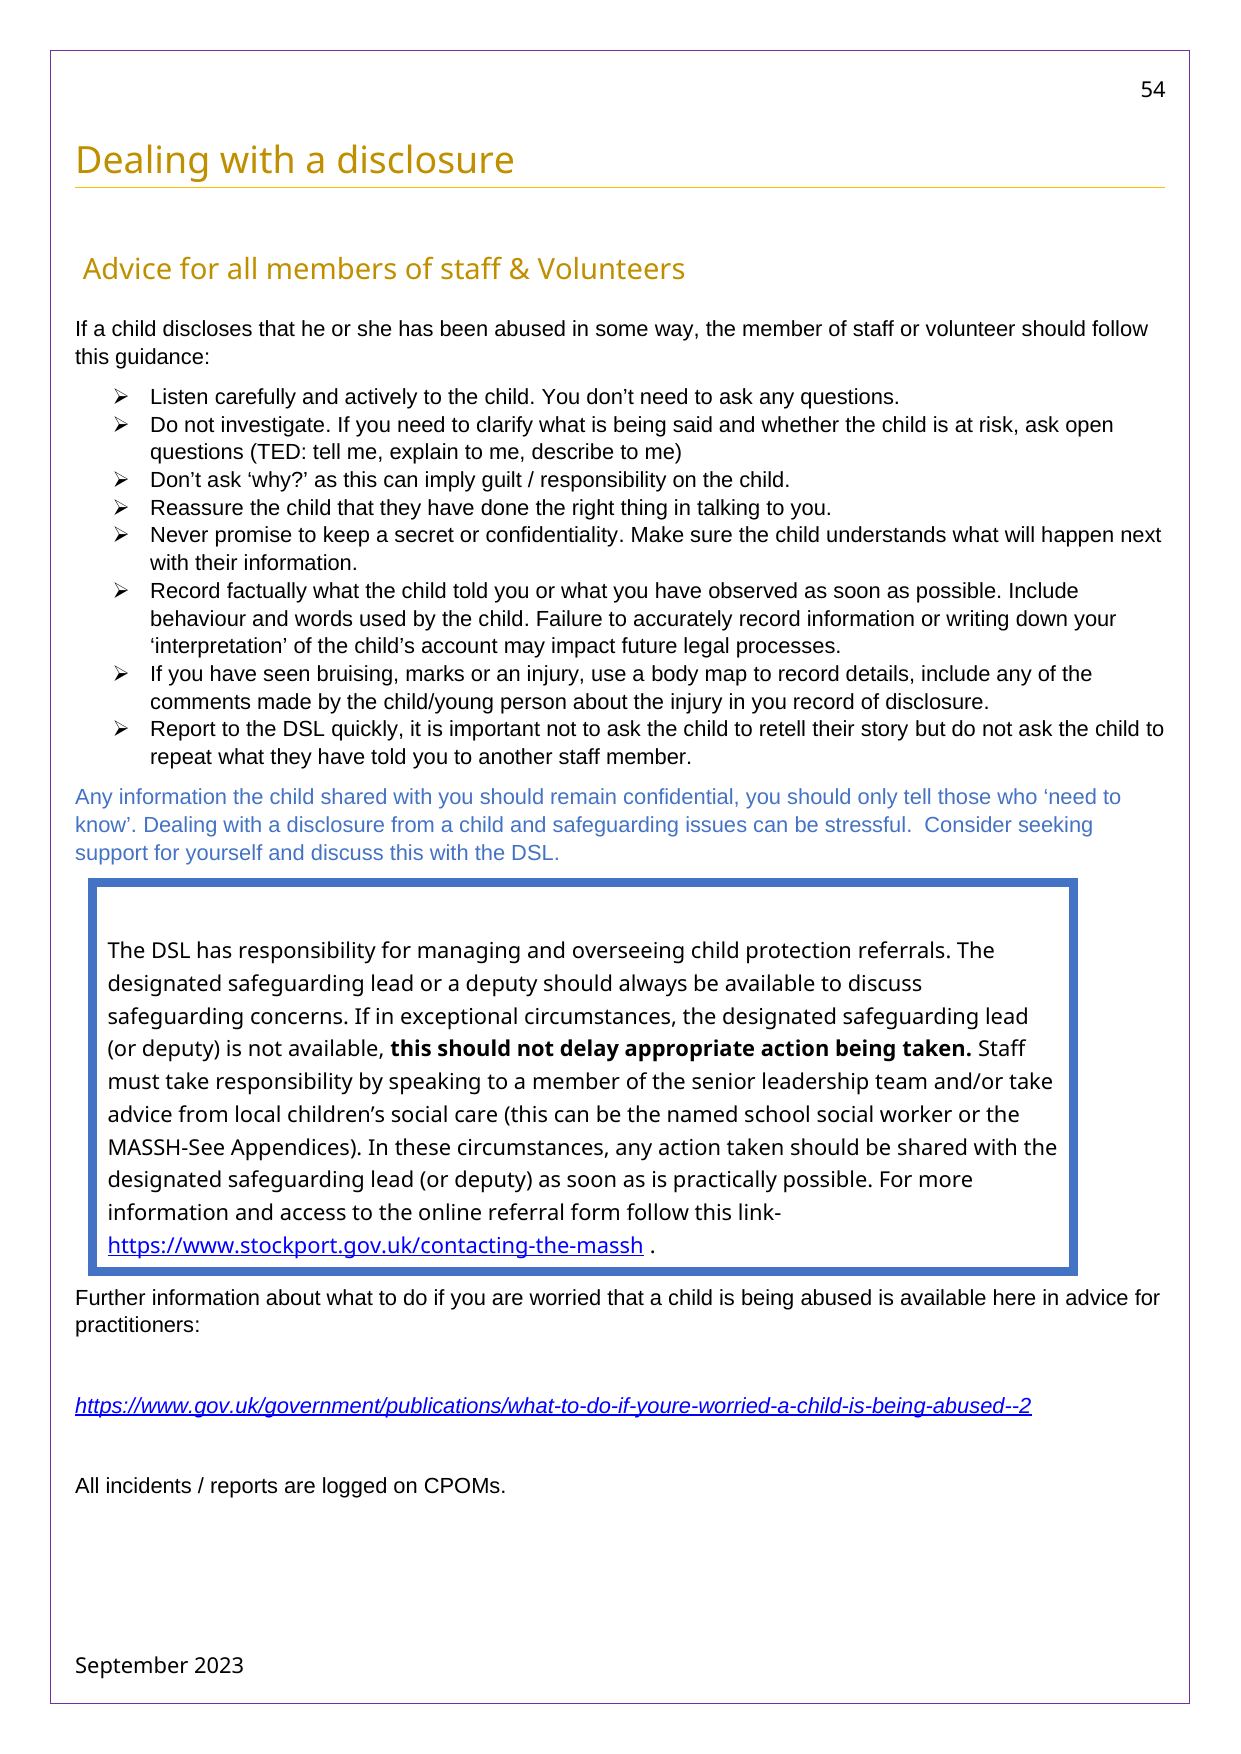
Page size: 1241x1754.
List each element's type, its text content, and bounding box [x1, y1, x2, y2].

list Do not investigate. If you need to clarify what is being said and whether the child is at risk, ask open questions (TED: tell me, explain to me, describe to me) [112, 411, 1165, 464]
text Any information the child shared with you should remain confidential, you should only tell those who ‘need to know’. Dealing with a disclosure from a child and safeguarding issues can be stressful. Consider seeking support for yourself and discuss this with the DSL. [75, 784, 1165, 865]
text https://www.gov.uk/government/publications/what-to-do-if-youre-worried-a-child-is-being-abused--2 [75, 1392, 1165, 1418]
list Never promise to keep a secret or confidentiality. Make sure the child understands what will happen next with their information. [112, 522, 1165, 575]
list Don’t ask ‘why?’ as this can imply guilt / responsibility on the child. [112, 467, 1165, 492]
list Listen carefully and actively to the child. You don’t need to ask any questions. [112, 384, 1165, 409]
list Record factually what the child told you or what you have observed as soon as possible. Include behaviour and words used by the child. Failure to accurately record information or writing down your ‘interpretation’ of the child’s account may impact future legal processes. [112, 578, 1165, 658]
subtitle Dealing with a disclosure [75, 133, 1165, 187]
text If a child discloses that he or she has been abused in some way, the member of staff or volunteer should follow this guidance: [75, 316, 1165, 369]
list Report to the DSL quickly, it is important not to ask the child to retell their story but do not ask the child to repeat what they have told you to another staff member. [112, 716, 1165, 769]
list If you have seen bruising, marks or an injury, use a body map to record details, include any of the comments made by the child/young person about the injury in you record of disclosure. [112, 661, 1165, 714]
list Reassure the child that they have done the right thing in talking to you. [112, 494, 1165, 520]
subtitle Advice for all members of staff & Volunteers [75, 248, 1165, 288]
text Further information about what to do if you are worried that a child is being abused is available here in advice for practitioners: [75, 1284, 1165, 1337]
text All incidents / reports are logged on CPOMs. [75, 1473, 1165, 1498]
